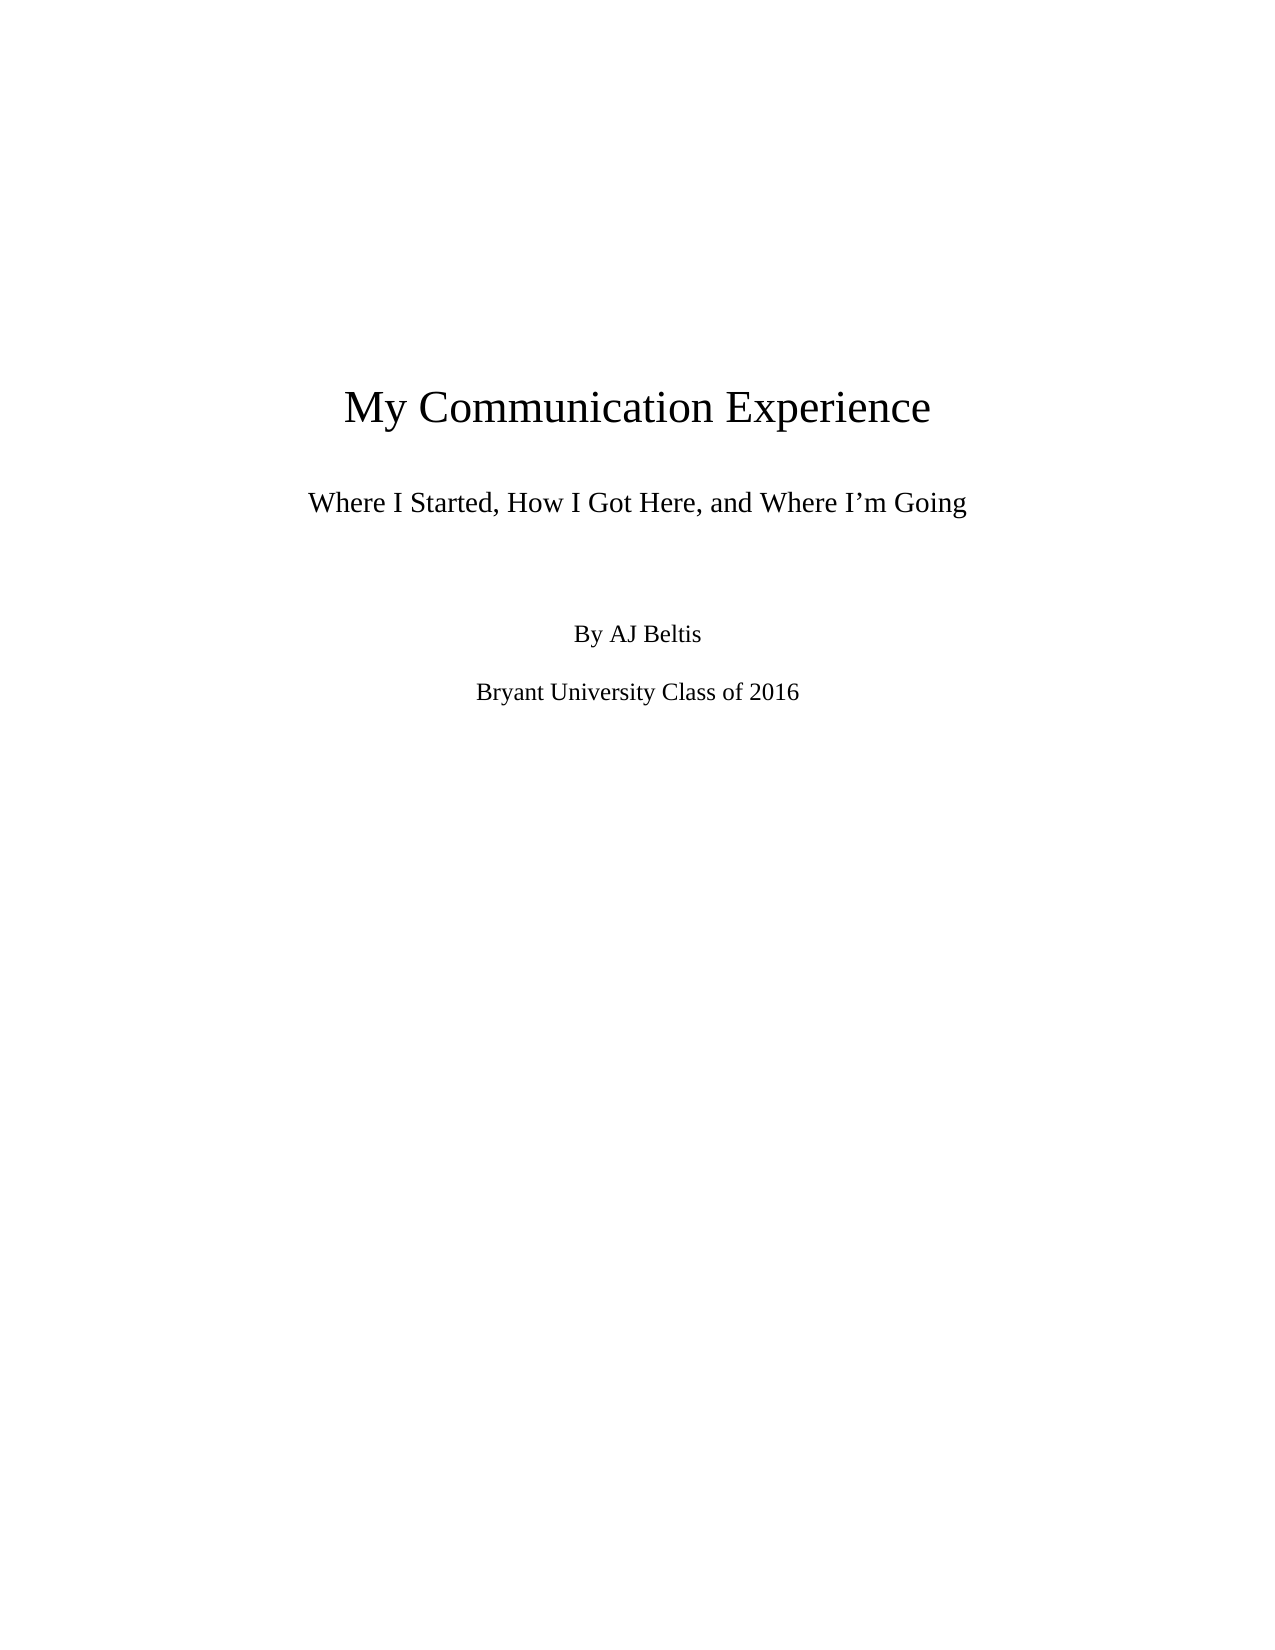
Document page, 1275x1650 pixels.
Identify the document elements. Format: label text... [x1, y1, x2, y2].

text Where I Started, How I Got Here, and Where I’m Going [187, 485, 1087, 519]
text My Communication Experience [187, 380, 1087, 433]
text By AJ Beltis [187, 619, 1087, 648]
text Bryant University Class of 2016 [187, 677, 1087, 706]
